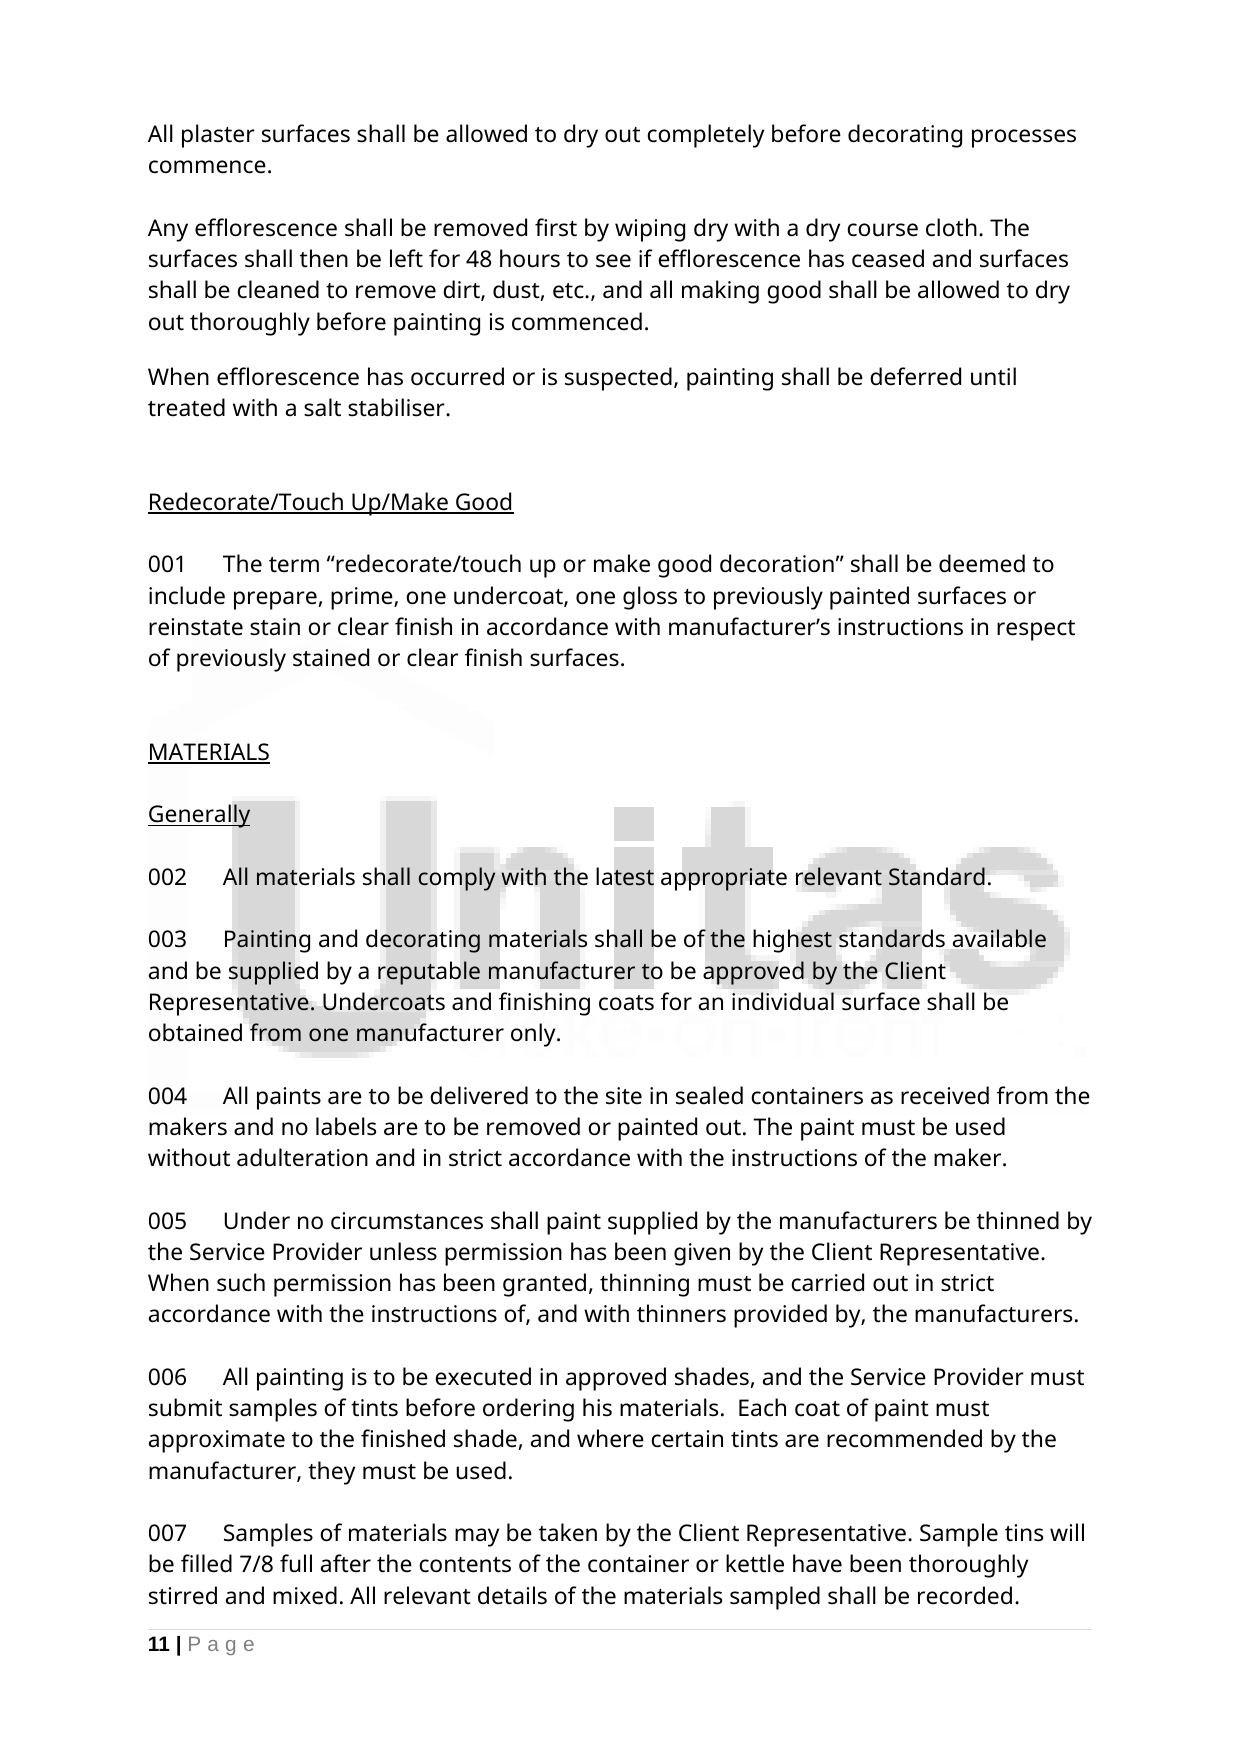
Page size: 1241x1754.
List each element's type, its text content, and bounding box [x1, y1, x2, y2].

text All plaster surfaces shall be allowed to dry out completely before decorating processes commence. [148, 118, 1092, 181]
text 001 The term “redecorate/touch up or make good decoration” shall be deemed to include prepare, prime, one undercoat, one gloss to previously painted surfaces or reinstate stain or clear finish in accordance with manufacturer’s instructions in respect of previously stained or clear finish surfaces. [148, 548, 1092, 673]
text Any efflorescence shall be removed first by wiping dry with a dry course cloth. The surfaces shall then be left for 48 hours to see if efflorescence has ceased and surfaces shall be cleaned to remove dirt, dust, etc., and all making good shall be allowed to dry out thoroughly before painting is commenced. [148, 212, 1092, 337]
text 006 All painting is to be executed in approved shades, and the Service Provider must submit samples of tints before ordering his materials. Each coat of paint must approximate to the finished shade, and where certain tints are recommended by the manufacturer, they must be used. [148, 1361, 1092, 1486]
text 004 All paints are to be delivered to the site in sealed containers as received from the makers and no labels are to be removed or painted out. The paint must be used without adulteration and in strict accordance with the instructions of the maker. [148, 1079, 1092, 1173]
text Generally [148, 798, 1092, 829]
text 005 Under no circumstances shall paint supplied by the manufacturers be thinned by the Service Provider unless permission has been given by the Client Representative. When such permission has been granted, thinning must be carried out in strict accordance with the instructions of, and with thinners provided by, the manufacturers. [148, 1204, 1092, 1329]
text Redecorate/Touch Up/Make Good [148, 486, 1092, 517]
text MATERIALS [148, 736, 1092, 767]
text When efflorescence has occurred or is suspected, painting shall be deferred until treated with a salt stabiliser. [148, 361, 1092, 423]
text 003 Painting and decorating materials shall be of the highest standards available and be supplied by a reputable manufacturer to be approved by the Client Representative. Undercoats and finishing coats for an individual surface shall be obtained from one manufacturer only. [148, 923, 1092, 1048]
text 007 Samples of materials may be taken by the Client Representative. Sample tins will be filled 7/8 full after the contents of the container or kettle have been thoroughly stirred and mixed. All relevant details of the materials sampled shall be recorded. [148, 1517, 1092, 1611]
text 002 All materials shall comply with the latest appropriate relevant Standard. [148, 861, 1092, 892]
